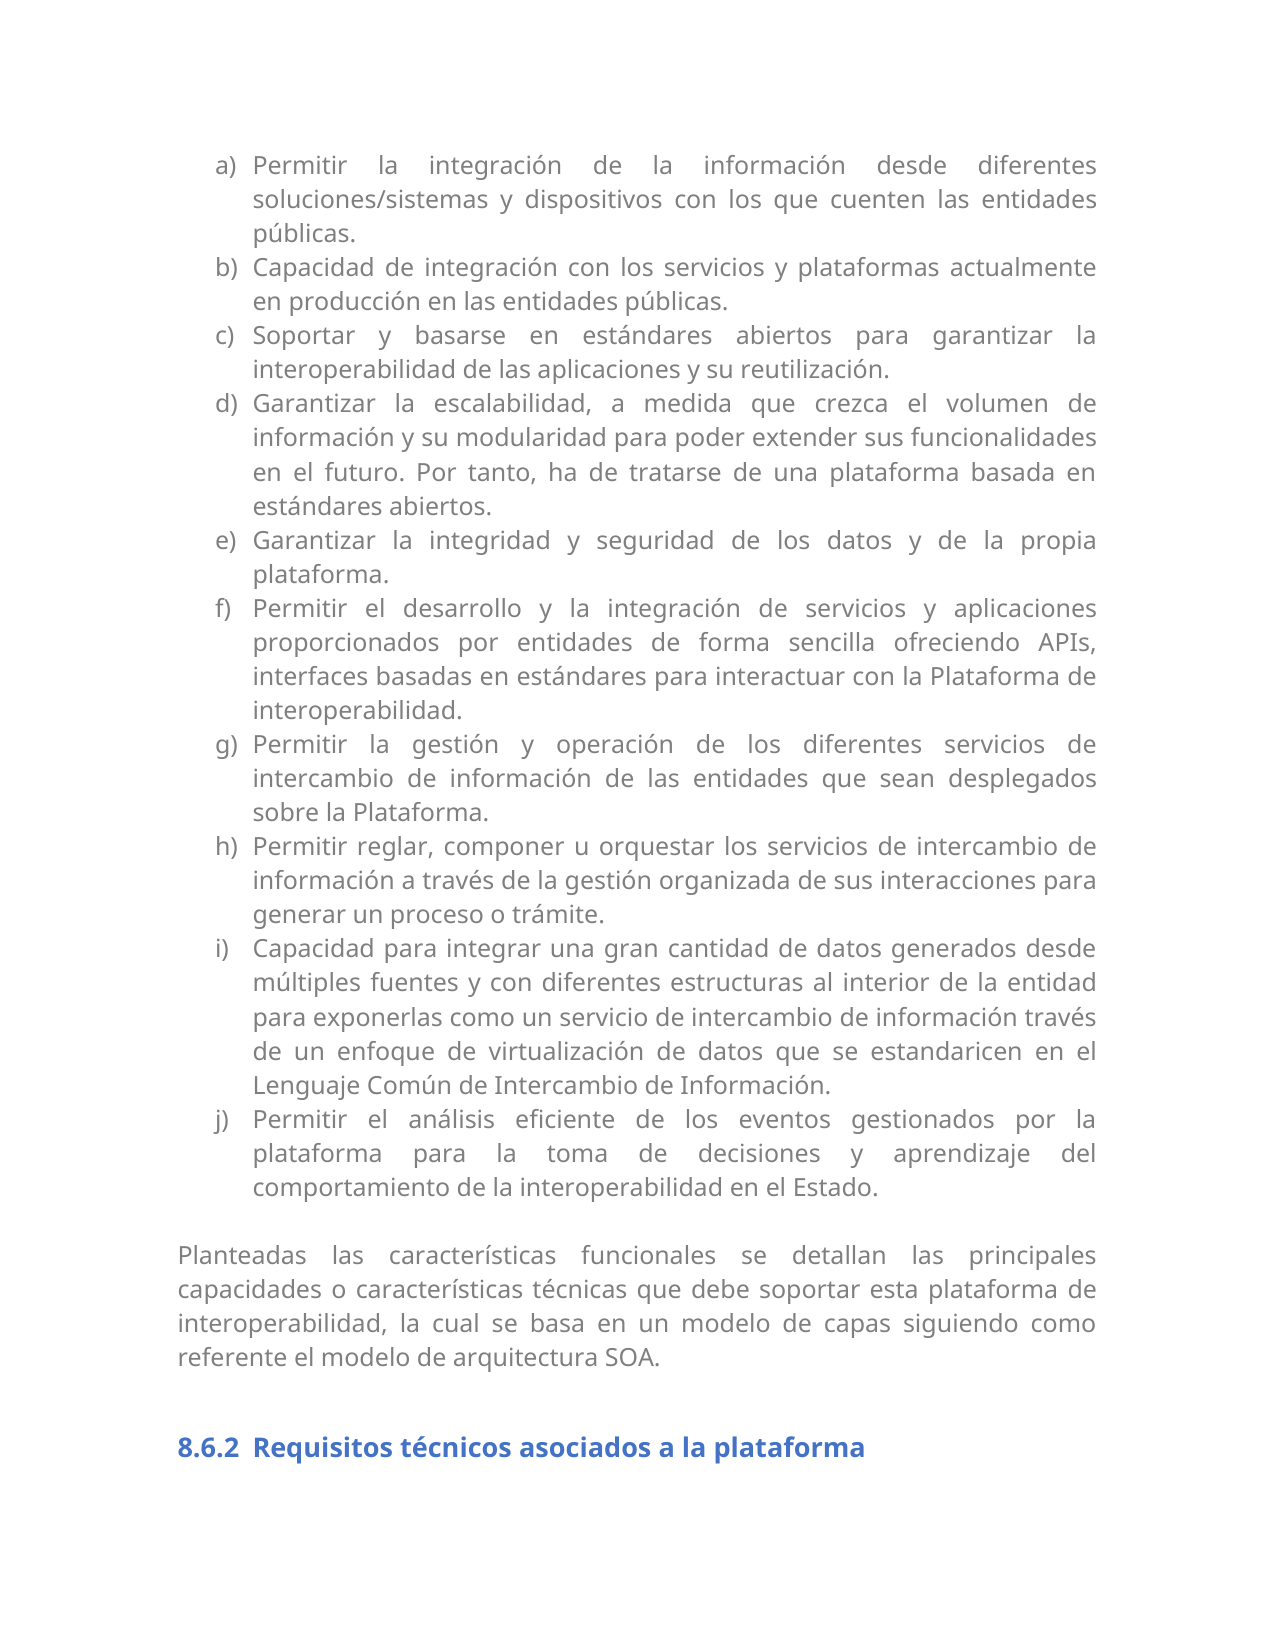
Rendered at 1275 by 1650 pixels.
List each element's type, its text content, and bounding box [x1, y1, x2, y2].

list Capacidad para integrar una gran cantidad de datos generados desde múltiples fuentes y con diferentes estructuras al interior de la entidad para exponerlas como un servicio de intercambio de información través de un enfoque de virtualización de datos que se estandaricen en el Lenguaje Común de Intercambio de Información. [215, 931, 1098, 1101]
list Garantizar la integridad y seguridad de los datos y de la propia plataforma. [215, 522, 1098, 590]
list Permitir la integración de la información desde diferentes soluciones/sistemas y dispositivos con los que cuenten las entidades públicas. [215, 148, 1098, 250]
list Permitir la gestión y operación de los diferentes servicios de intercambio de información de las entidades que sean desplegados sobre la Plataforma. [215, 727, 1098, 829]
list Capacidad de integración con los servicios y plataformas actualmente en producción en las entidades públicas. [215, 250, 1098, 318]
list Garantizar la escalabilidad, a medida que crezca el volumen de información y su modularidad para poder extender sus funcionalidades en el futuro. Por tanto, ha de tratarse de una plataforma basada en estándares abiertos. [215, 386, 1098, 522]
list Permitir reglar, componer u orquestar los servicios de intercambio de información a través de la gestión organizada de sus interacciones para generar un proceso o trámite. [215, 829, 1098, 931]
list Permitir el desarrollo y la integración de servicios y aplicaciones proporcionados por entidades de forma sencilla ofreciendo APIs, interfaces basadas en estándares para interactuar con la Plataforma de interoperabilidad. [215, 590, 1098, 727]
list Permitir el análisis eficiente de los eventos gestionados por la plataforma para la toma de decisiones y aprendizaje del comportamiento de la interoperabilidad en el Estado. [215, 1101, 1098, 1203]
text Planteadas las características funcionales se detallan las principales capacidades o características técnicas que debe soportar esta plataforma de interoperabilidad, la cual se basa en un modelo de capas siguiendo como referente el modelo de arquitectura SOA. [177, 1238, 1098, 1374]
subtitle Requisitos técnicos asociados a la plataforma [177, 1429, 1098, 1466]
list Soportar y basarse en estándares abiertos para garantizar la interoperabilidad de las aplicaciones y su reutilización. [215, 318, 1098, 386]
